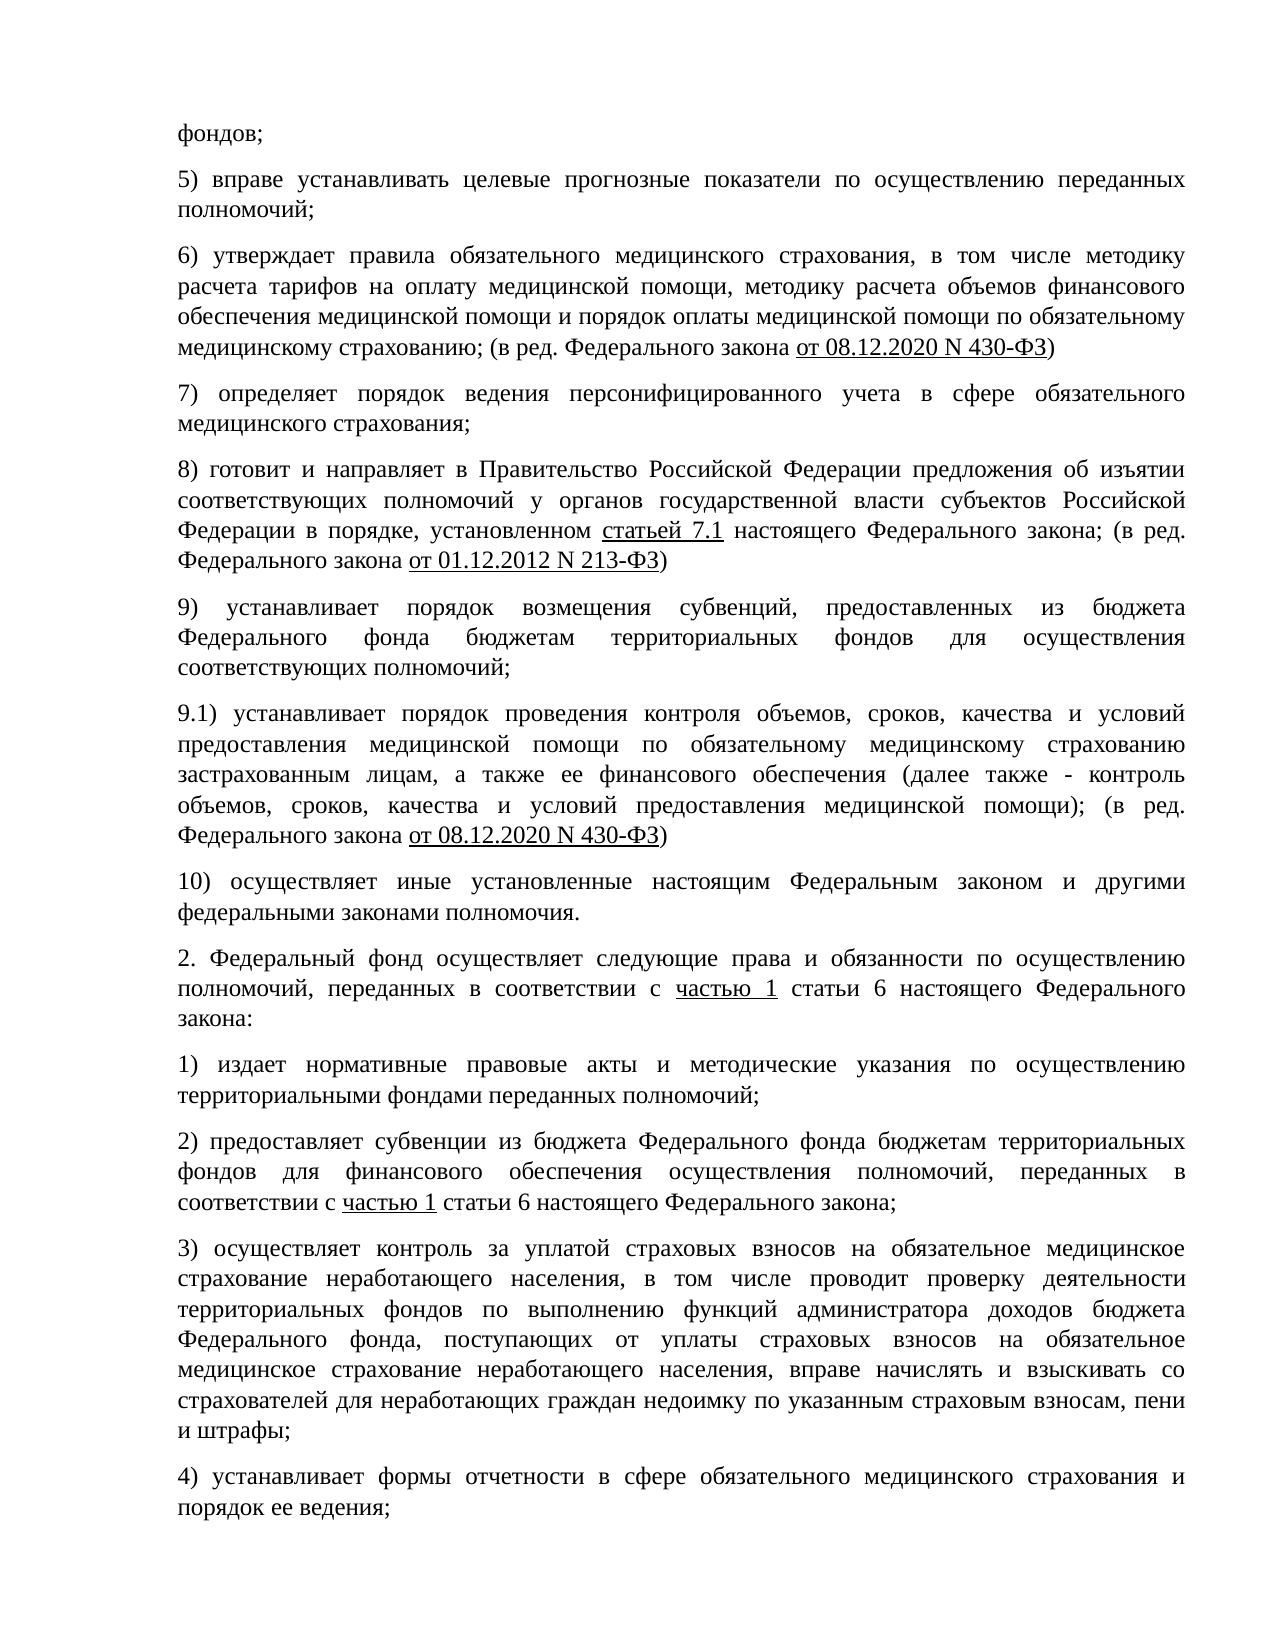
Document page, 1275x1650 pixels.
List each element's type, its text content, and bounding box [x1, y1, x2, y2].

text 2) предоставляет субвенции из бюджета Федерального фонда бюджетам территориальных фондов для финансового обеспечения осуществления полномочий, переданных в соответствии с частью 1 статьи 6 настоящего Федерального закона; [177, 1126, 1186, 1216]
text 1) издает нормативные правовые акты и методические указания по осуществлению территориальными фондами переданных полномочий; [177, 1049, 1186, 1109]
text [177, 118, 1186, 147]
text 9) устанавливает порядок возмещения субвенций, предоставленных из бюджета Федерального фонда бюджетам территориальных фондов для осуществления соответствующих полномочий; [177, 592, 1186, 681]
text 9.1) устанавливает порядок проведения контроля объемов, сроков, качества и условий предоставления медицинской помощи по обязательному медицинскому страхованию застрахованным лицам, а также ее финансового обеспечения (далее также - контроль объемов, сроков, качества и условий предоставления медицинской помощи); (в ред. Федерального закона от 08.12.2020 N 430-ФЗ) [177, 698, 1186, 849]
text 4) устанавливает формы отчетности в сфере обязательного медицинского страхования и порядок ее ведения; [177, 1461, 1186, 1521]
text 8) готовит и направляет в Правительство Российской Федерации предложения об изъятии соответствующих полномочий у органов государственной власти субъектов Российской Федерации в порядке, установленном статьей 7.1 настоящего Федерального закона; (в ред. Федерального закона от 01.12.2012 N 213-ФЗ) [177, 454, 1186, 574]
text 7) определяет порядок ведения персонифицированного учета в сфере обязательного медицинского страхования; [177, 378, 1186, 437]
text 2. Федеральный фонд осуществляет следующие права и обязанности по осуществлению полномочий, переданных в соответствии с частью 1 статьи 6 настоящего Федерального закона: [177, 943, 1186, 1032]
text 3) осуществляет контроль за уплатой страховых взносов на обязательное медицинское страхование неработающего населения, в том числе проводит проверку деятельности территориальных фондов по выполнению функций администратора доходов бюджета Федерального фонда, поступающих от уплаты страховых взносов на обязательное медицинское страхование неработающего населения, вправе начислять и взыскивать со страхователей для неработающих граждан недоимку по указанным страховым взносам, пени и штрафы; [177, 1233, 1186, 1444]
text 10) осуществляет иные установленные настоящим Федеральным законом и другими федеральными законами полномочия. [177, 866, 1186, 925]
text 5) вправе устанавливать целевые прогнозные показатели по осуществлению переданных полномочий; [177, 164, 1186, 223]
text 6) утверждает правила обязательного медицинского страхования, в том числе методику расчета тарифов на оплату медицинской помощи, методику расчета объемов финансового обеспечения медицинской помощи и порядок оплаты медицинской помощи по обязательному медицинскому страхованию; (в ред. Федерального закона от 08.12.2020 N 430-ФЗ) [177, 241, 1186, 361]
